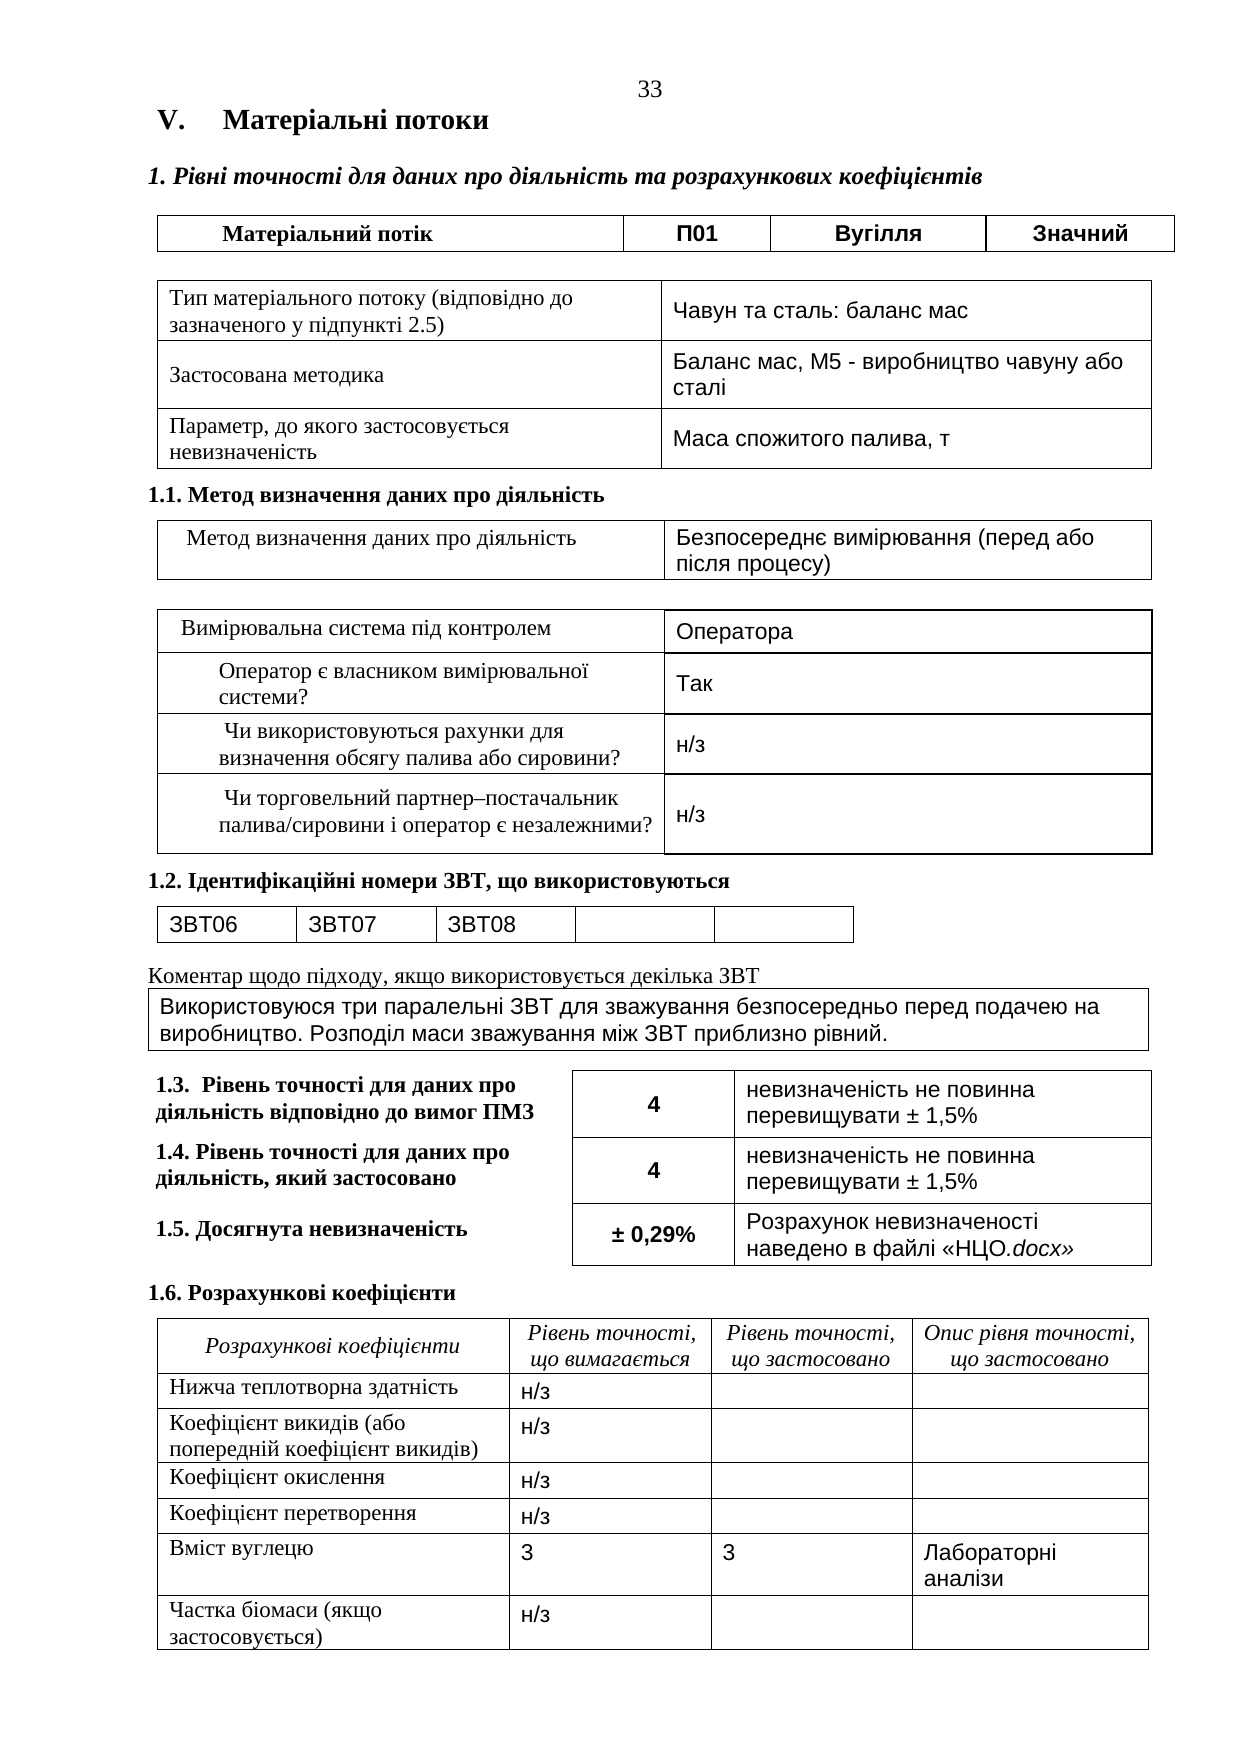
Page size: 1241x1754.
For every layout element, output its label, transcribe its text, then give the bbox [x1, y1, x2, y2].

table_cell н/з [510, 1596, 711, 1649]
table_header 4 [573, 1071, 734, 1137]
table_cell Параметр, до якого застосовується невизначеність [158, 409, 661, 467]
table_cell 3 [510, 1534, 711, 1595]
table_cell Маса спожитого палива, т [662, 409, 1151, 467]
subtitle 1.6. Розрахункові коефіцієнти [148, 1278, 1152, 1305]
table_cell [712, 1374, 912, 1408]
table_cell [712, 1596, 912, 1649]
subtitle 1.1. Метод визначення даних про діяльність [148, 481, 1152, 507]
table_header Опис рівня точності, що застосовано [913, 1319, 1148, 1372]
table_header невизначеність не повинна перевищувати ± 1,5% [735, 1071, 1151, 1137]
table_cell Баланс мас, M5 - виробництво чавуну або сталі [662, 341, 1151, 408]
table_cell 1.5. Досягнута невизначеність [144, 1203, 572, 1265]
table_header Вугілля [771, 216, 985, 251]
table_header Рівень точності, що вимагається [510, 1319, 711, 1372]
table_cell [712, 1409, 912, 1462]
table_cell невизначеність не повинна перевищувати ± 1,5% [735, 1138, 1151, 1203]
table_cell н/з [510, 1409, 711, 1462]
table_header Чавун та сталь: баланс мас [662, 281, 1151, 340]
table_header Матеріальний потік [158, 216, 623, 251]
table_header ЗВТ06 [158, 907, 296, 942]
table_cell [712, 1463, 912, 1498]
subtitle 1.2. Ідентифікаційні номери ЗВТ, що використовуються [148, 867, 1152, 893]
table_cell н/з [665, 715, 1151, 773]
table_cell 1.4. Рівень точності для даних про діяльність, який застосовано [144, 1137, 572, 1203]
table_cell Коефіцієнт перетворення [158, 1499, 509, 1533]
table_header ЗВТ08 [437, 907, 575, 942]
table_cell Чи використовуються рахунки для визначення обсягу палива або сировини? [158, 714, 664, 773]
table_cell [913, 1463, 1148, 1498]
table_cell Так [665, 654, 1151, 712]
table_cell [913, 1596, 1148, 1649]
table_cell н/з [510, 1374, 711, 1408]
table_header Метод визначення даних про діяльність [158, 521, 664, 579]
table_cell Чи торговельний партнер–постачальник палива/сировини і оператор є незалежними? [158, 774, 664, 852]
text Коментар щодо підходу, якщо використовується декілька ЗВТ [148, 962, 1152, 988]
text Матеріальні потоки [185, 102, 1152, 136]
table_cell [712, 1499, 912, 1533]
table_header Вимірювальна система під контролем [158, 610, 664, 652]
table_header Розрахункові коефіцієнти [158, 1319, 509, 1372]
table_cell [913, 1374, 1148, 1408]
table_cell Оператор є власником вимірювальної системи? [158, 653, 664, 712]
table_header Тип матеріального потоку (відповідно до зазначеного у підпункті 2.5) [158, 281, 661, 340]
table_cell н/з [510, 1499, 711, 1533]
table_header Використовуюся три паралельні ЗВТ для зважування безпосередньо перед подачею на виробництво. Розподіл маси зважування між ЗВТ приблизно рівний. [149, 989, 1148, 1050]
table_cell Лабораторні аналізи [913, 1534, 1148, 1595]
table_header 1.3. Рівень точності для даних про діяльність відповідно до вимог ПМЗ [144, 1070, 572, 1137]
table_cell н/з [510, 1463, 711, 1498]
table_cell Коефіцієнт викидів (або попередній коефіцієнт викидів) [158, 1409, 509, 1462]
table_header Безпосереднє вимірювання (перед або після процесу) [665, 521, 1151, 579]
table_cell 3 [712, 1534, 912, 1595]
table_header Рівень точності, що застосовано [712, 1319, 912, 1372]
table_header Оператора [665, 611, 1151, 652]
table_cell [913, 1499, 1148, 1533]
table_cell Розрахунок невизначеності наведено в файлі «НЦО.docx» [735, 1204, 1151, 1265]
table_cell Вміст вуглецю [158, 1534, 509, 1595]
table_cell Нижча теплотворна здатність [158, 1374, 509, 1408]
table_header П01 [624, 216, 770, 251]
subtitle 1. Рівні точності для даних про діяльність та розрахункових коефіцієнтів [148, 161, 1152, 190]
table_cell ± 0,29% [573, 1204, 734, 1265]
table_header [576, 907, 714, 942]
table_cell н/з [665, 775, 1151, 852]
table_cell Коефіцієнт окислення [158, 1463, 509, 1498]
table_cell Частка біомаси (якщо застосовується) [158, 1596, 509, 1649]
table_cell [913, 1409, 1148, 1462]
table_header Значний [987, 216, 1174, 251]
table_cell Застосована методика [158, 341, 661, 408]
table_header ЗВТ07 [297, 907, 436, 942]
table_header [715, 907, 853, 942]
table_cell 4 [573, 1138, 734, 1203]
